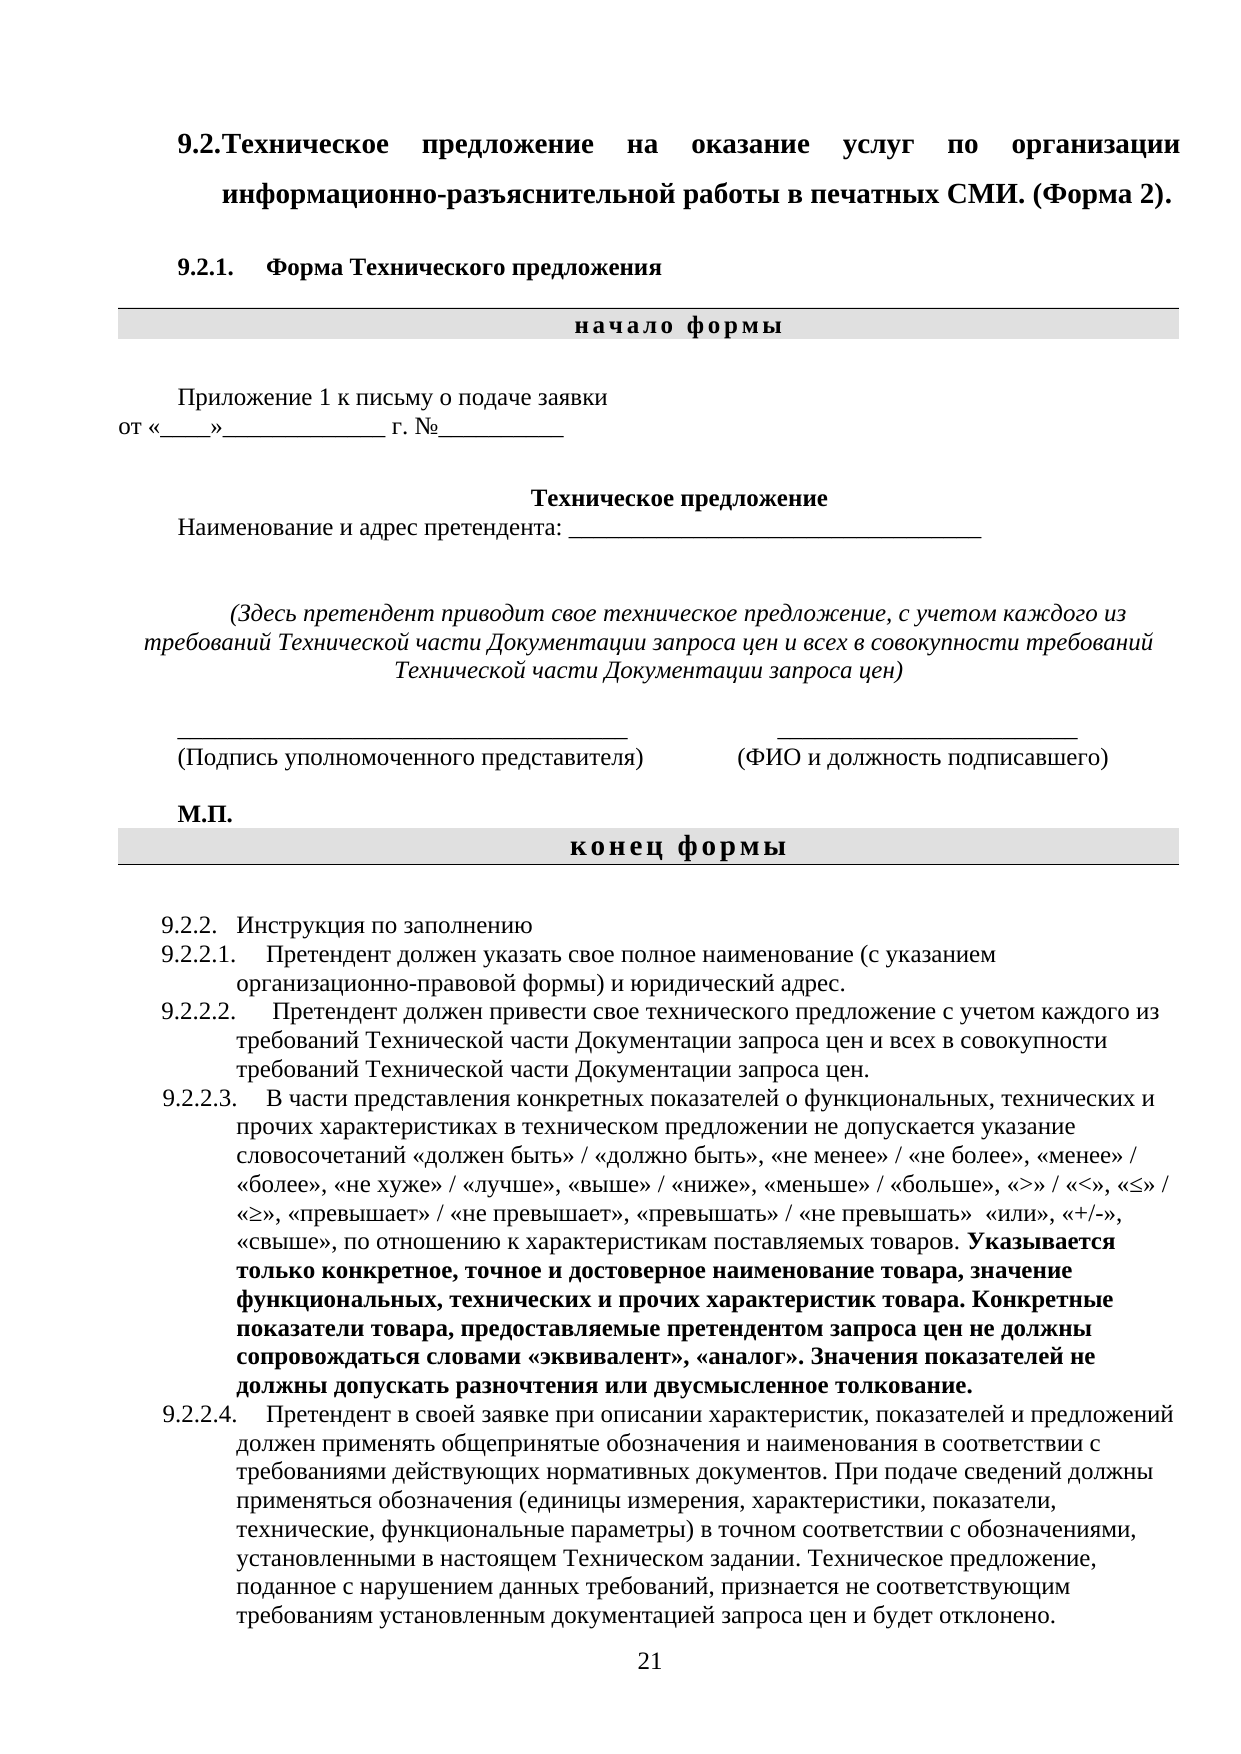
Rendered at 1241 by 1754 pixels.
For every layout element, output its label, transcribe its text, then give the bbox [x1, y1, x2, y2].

list Форма Технического предложения [118, 252, 1181, 281]
list В части представления конкретных показателей о функциональных, технических и прочих характеристиках в техническом предложении не допускается указание словосочетаний «должен быть» / «должно быть», «не менее» / «не более», «менее» / «более», «не хуже» / «лучше», «выше» / «ниже», «меньше» / «больше», «>» / «<», «≤» / «≥», «превышает» / «не превышает», «превышать» / «не превышать» «или», «+/-», «свыше», по отношению к характеристикам поставляемых товаров. Указывается только конкретное, точное и достоверное наименование товара, значение функциональных, технических и прочих характеристик товара. Конкретные показатели товара, предоставляемые претендентом запроса цен не должны сопровождаться словами «эквивалент», «аналог». Значения показателей не должны допускать разночтения или двусмысленное толкование. [162, 1083, 1181, 1399]
text (Здесь претендент приводит свое техническое предложение, с учетом каждого из требований Технической части Документации запроса цен и всех в совокупности требований Технической части Документации запроса цен) [118, 598, 1181, 684]
text ____________________________________ ________________________ [118, 713, 1181, 742]
text Наименование и адрес претендента: _________________________________ [118, 512, 1181, 541]
list Техническое предложение на оказание услуг по организации информационно-разъяснительной работы в печатных СМИ. (Форма 2). [177, 126, 1181, 210]
text (Подпись уполномоченного представителя) (ФИО и должность подписавшего) [118, 742, 1181, 771]
text конец формы [118, 828, 1179, 864]
list Претендент в своей заявке при описании характеристик, показателей и предложений должен применять общепринятые обозначения и наименования в соответствии с требованиями действующих нормативных документов. При подаче сведений должны применяться обозначения (единицы измерения, характеристики, показатели, технические, функциональные параметры) в точном соответствии с обозначениями, установленными в настоящем Техническом задании. Техническое предложение, поданное с нарушением данных требований, признается не соответствующим требованиям установленным документацией запроса цен и будет отклонено. [162, 1399, 1181, 1629]
list Претендент должен указать свое полное наименование (с указанием организационно-правовой формы) и юридический адрес. [161, 939, 1181, 996]
list Претендент должен привести свое технического предложение с учетом каждого из требований Технической части Документации запроса цен и всех в совокупности требований Технической части Документации запроса цен. [161, 996, 1181, 1083]
text начало формы [118, 309, 1179, 339]
text Техническое предложение [118, 483, 1181, 512]
text М.П. [118, 799, 1181, 828]
list Инструкция по заполнению [161, 910, 1181, 939]
text Приложение 1 к письму о подаче заявки от «____»_____________ г. №__________ [118, 382, 1181, 440]
